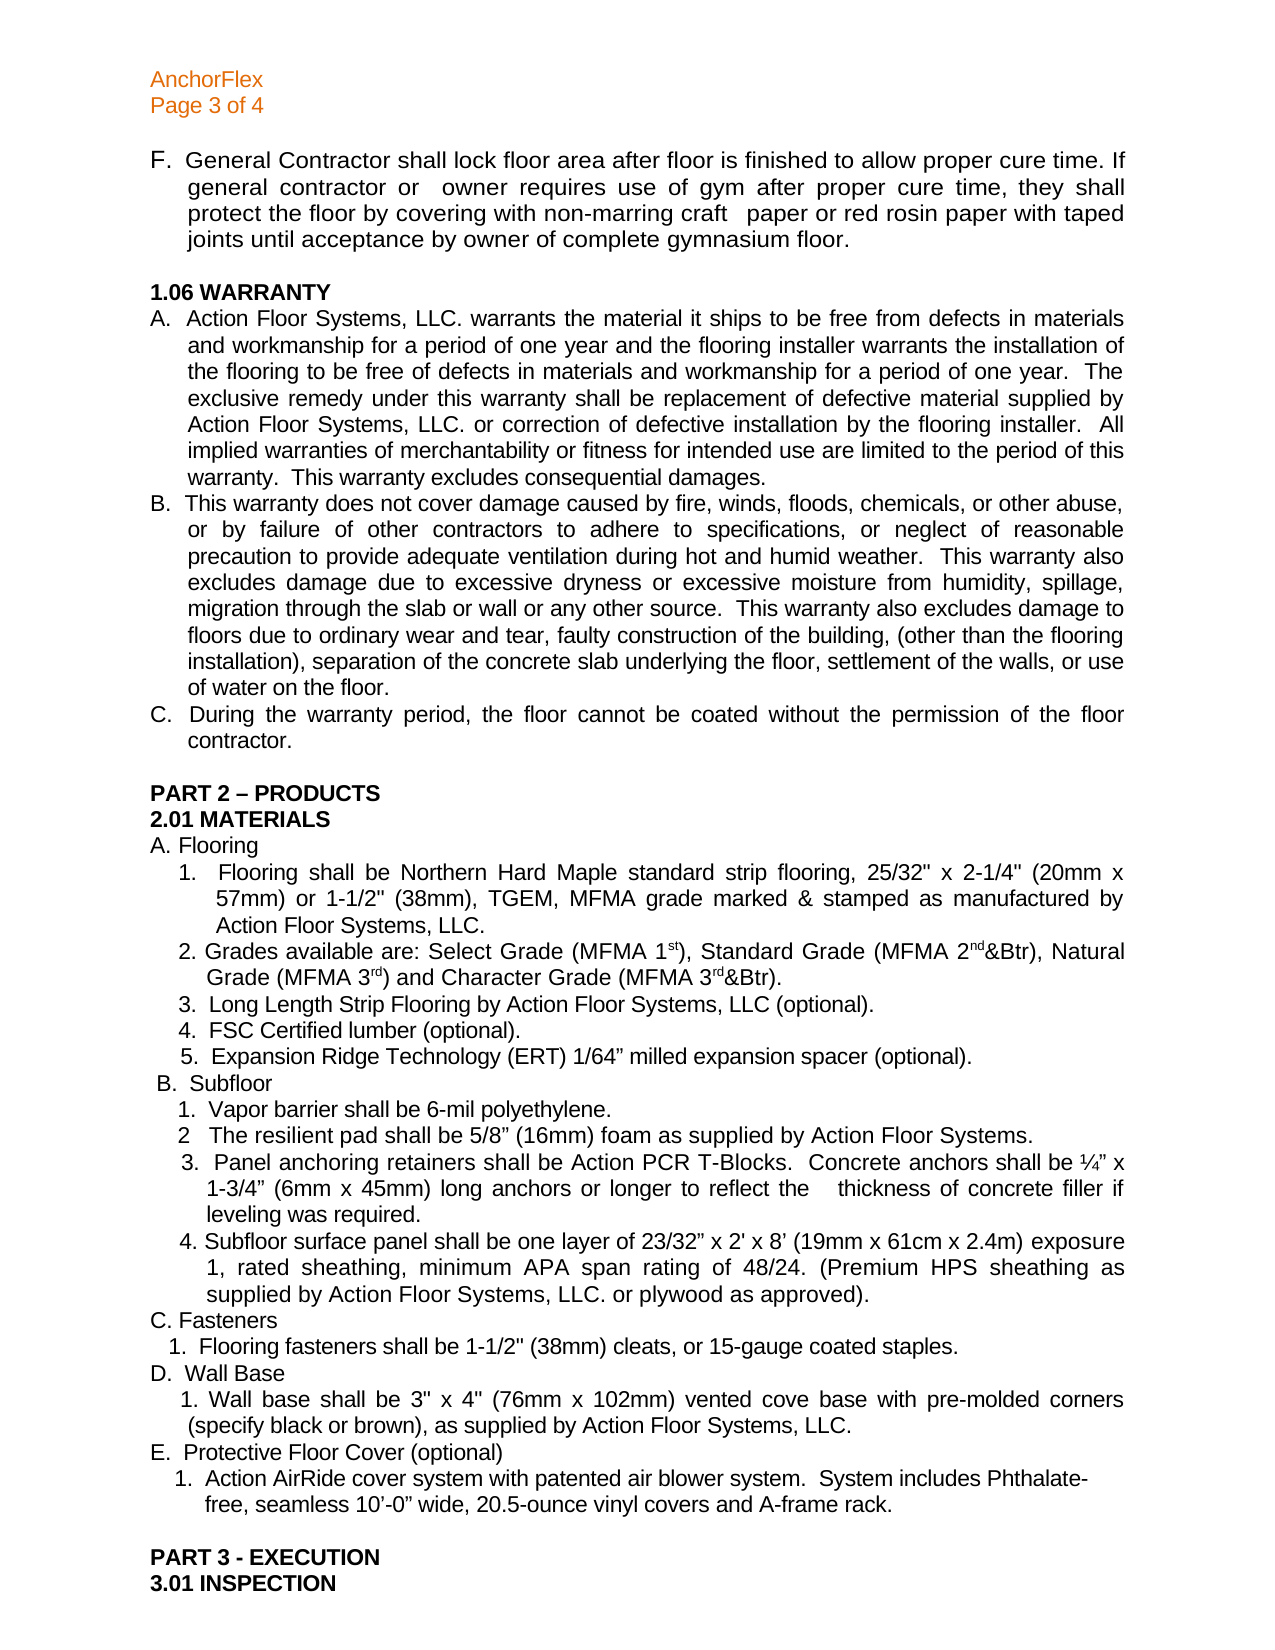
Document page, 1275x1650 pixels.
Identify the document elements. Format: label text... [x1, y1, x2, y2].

text 1. Action AirRide cover system with patented air blower system. System includes Phthalate- [150, 1465, 1125, 1491]
text 1.06 WARRANTY [150, 279, 1125, 305]
text AnchorFlex [150, 66, 1125, 92]
text E. Protective Floor Cover (optional) [150, 1439, 1125, 1465]
text 2.01 MATERIALS [150, 806, 1125, 832]
text 3.01 INSPECTION [150, 1570, 1125, 1597]
text B. This warranty does not cover damage caused by fire, winds, floods, chemicals, or other abuse, or by failure of other contractors to adhere to specifications, or neglect of reasonable precaution to provide adequate ventilation during hot and humid weather. This warranty also excludes damage due to excessive dryness or excessive moisture from humidity, spillage, migration through the slab or wall or any other source. This warranty also excludes damage to floors due to ordinary wear and tear, faulty construction of the building, (other than the flooring installation), separation of the concrete slab underlying the floor, settlement of the walls, or use of water on the floor. [150, 490, 1125, 701]
text 5. Expansion Ridge Technology (ERT) 1/64” milled expansion spacer (optional). [150, 1043, 1125, 1070]
text PART 3 - EXECUTION [150, 1544, 1125, 1570]
text 4. Subfloor surface panel shall be one layer of 23/32” x 2' x 8’ (19mm x 61cm x 2.4m) exposure 1, rated sheathing, minimum APA span rating of 48/24. (Premium HPS sheathing as supplied by Action Floor Systems, LLC. or plywood as approved). [159, 1228, 1125, 1307]
text D. Wall Base [150, 1359, 1125, 1386]
text Page 3 of 4 [150, 92, 1125, 118]
text PART 2 – PRODUCTS [150, 780, 1125, 806]
text C. During the warranty period, the floor cannot be coated without the permission of the floor contractor. [150, 701, 1125, 753]
text free, seamless 10’-0” wide, 20.5-ounce vinyl covers and A-frame rack. [150, 1491, 1125, 1518]
text A. Action Floor Systems, LLC. warrants the material it ships to be free from defects in materials and workmanship for a period of one year and the flooring installer warrants the installation of the flooring to be free of defects in materials and workmanship for a period of one year. The exclusive remedy under this warranty shall be replacement of defective material supplied by Action Floor Systems, LLC. or correction of defective installation by the flooring installer. All implied warranties of merchantability or fitness for intended use are limited to the period of this warranty. This warranty excludes consequential damages. [150, 305, 1125, 490]
text A. Flooring [150, 832, 1125, 859]
text 2. Grades available are: Select Grade (MFMA 1st), Standard Grade (MFMA 2nd&Btr), Natural Grade (MFMA 3rd) and Character Grade (MFMA 3rd&Btr). [150, 938, 1125, 991]
list General Contractor shall lock floor area after floor is finished to allow proper cure time. If general contractor or owner requires use of gym after proper cure time, they shall protect the floor by covering with non-marring craft paper or red rosin paper with taped joints until acceptance by owner of complete gymnasium floor. [150, 145, 1125, 253]
text 3. Long Length Strip Flooring by Action Floor Systems, LLC (optional). [150, 991, 1125, 1017]
text 1. Vapor barrier shall be 6-mil polyethylene. [159, 1096, 1125, 1122]
text 4. FSC Certified lumber (optional). [150, 1017, 1125, 1043]
text B. Subfloor [150, 1070, 1125, 1096]
text 3. Panel anchoring retainers shall be Action PCR T-Blocks. Concrete anchors shall be ¼” x 1-3/4” (6mm x 45mm) long anchors or longer to reflect the thickness of concrete filler if leveling was required. [159, 1149, 1125, 1228]
text 2 The resilient pad shall be 5/8” (16mm) foam as supplied by Action Floor Systems. [159, 1122, 1125, 1149]
text 1. Wall base shall be 3" x 4" (76mm x 102mm) vented cove base with pre-molded corners (specify black or brown), as supplied by Action Floor Systems, LLC. [150, 1386, 1125, 1439]
text 1. Flooring fasteners shall be 1-1/2" (38mm) cleats, or 15-gauge coated staples. [150, 1333, 1125, 1359]
text C. Fasteners [150, 1307, 1125, 1333]
text 1. Flooring shall be Northern Hard Maple standard strip flooring, 25/32" x 2-1/4" (20mm x 57mm) or 1-1/2" (38mm), TGEM, MFMA grade marked & stamped as manufactured by Action Floor Systems, LLC. [178, 859, 1125, 938]
